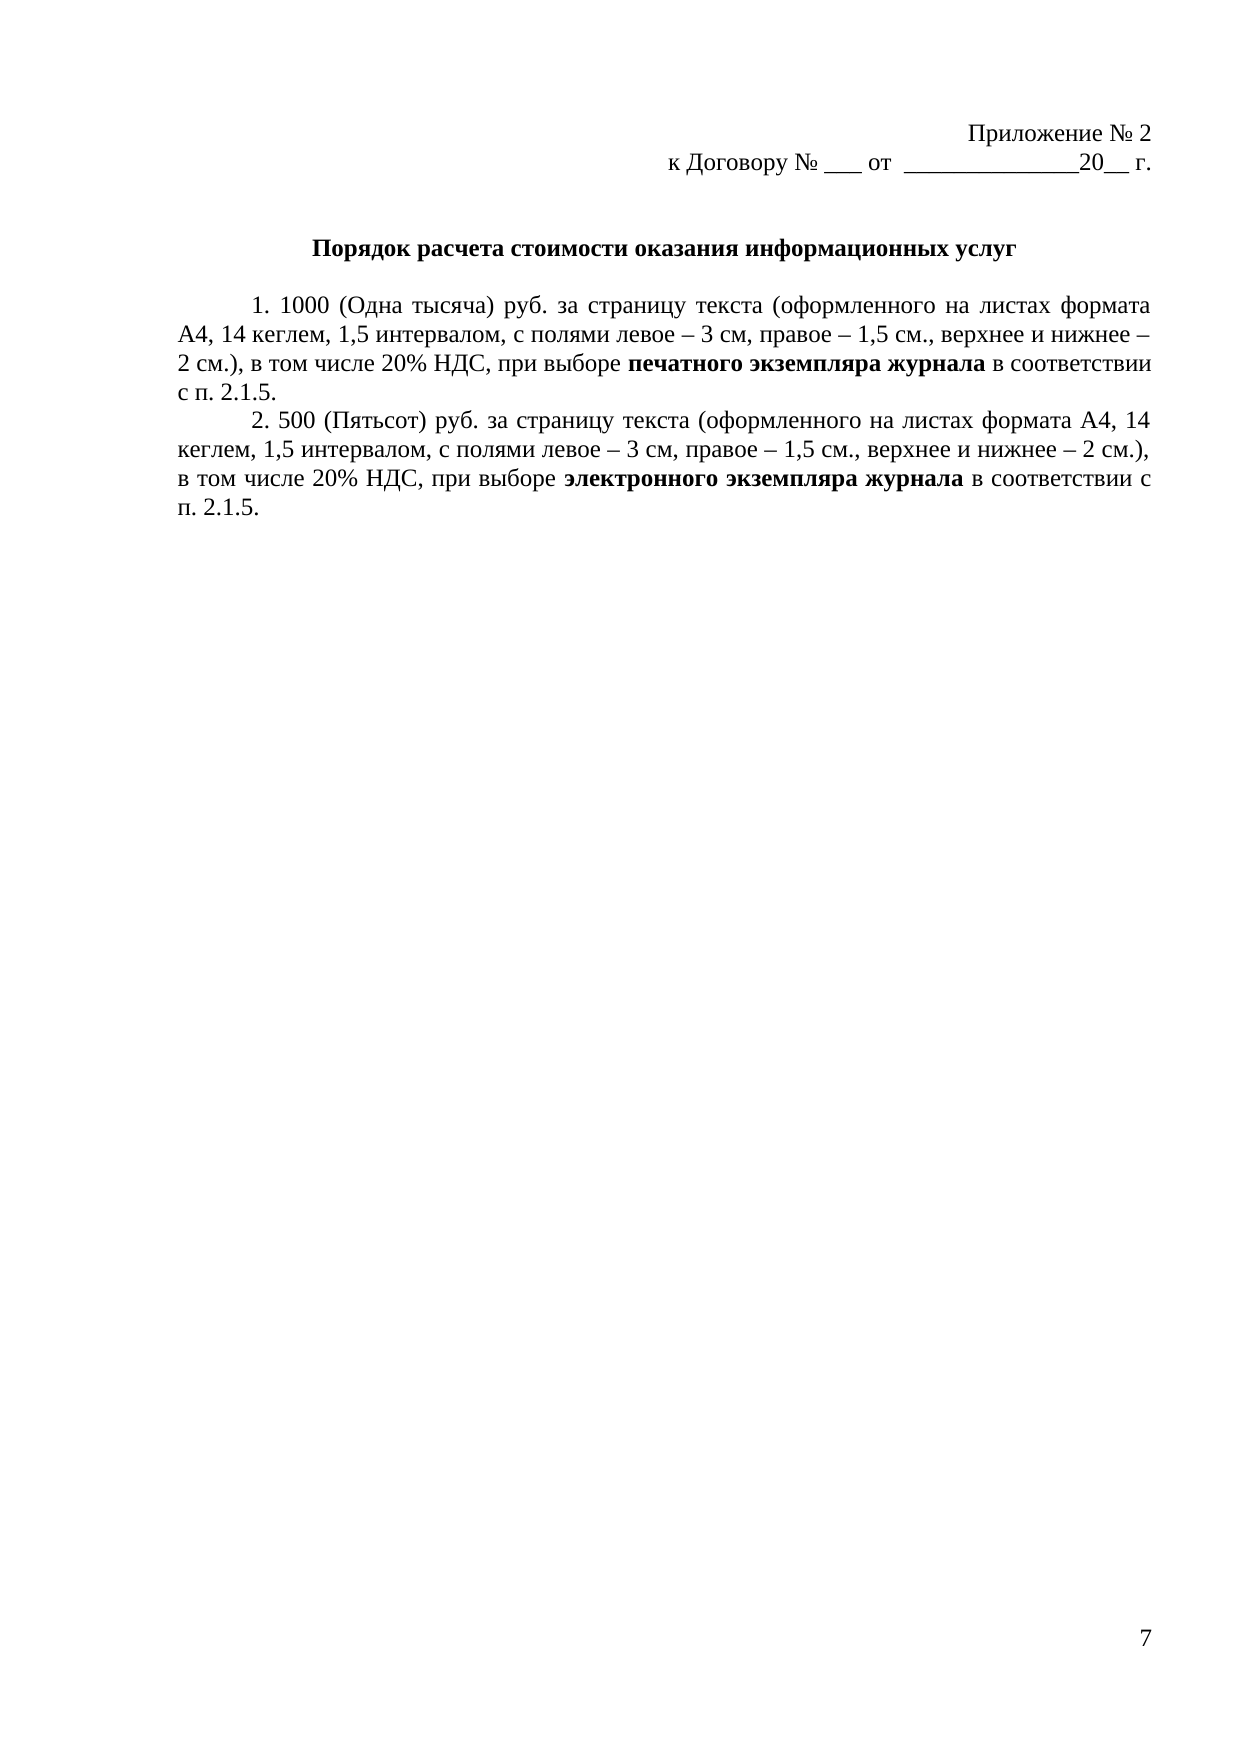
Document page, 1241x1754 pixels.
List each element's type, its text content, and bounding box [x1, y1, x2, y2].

subtitle 2. 500 (Пятьсот) руб. за страницу текста (оформленного на листах формата А4, 14 кеглем, 1,5 интервалом, с полями левое – 3 см, правое – 1,5 см., верхнее и нижнее – 2 см.), в том числе 20% НДС, при выборе электронного экземпляра журнала в соответствии с п. 2.1.5. [177, 406, 1152, 521]
text Приложение № 2 [177, 118, 1152, 147]
text Порядок расчета стоимости оказания информационных услуг [177, 233, 1152, 262]
subtitle 1. 1000 (Одна тысяча) руб. за страницу текста (оформленного на листах формата А4, 14 кеглем, 1,5 интервалом, с полями левое – 3 см, правое – 1,5 см., верхнее и нижнее – 2 см.), в том числе 20% НДС, при выборе печатного экземпляра журнала в соответствии с п. 2.1.5. [177, 291, 1152, 406]
text к Договору № ___ от ______________20__ г. [177, 147, 1152, 176]
